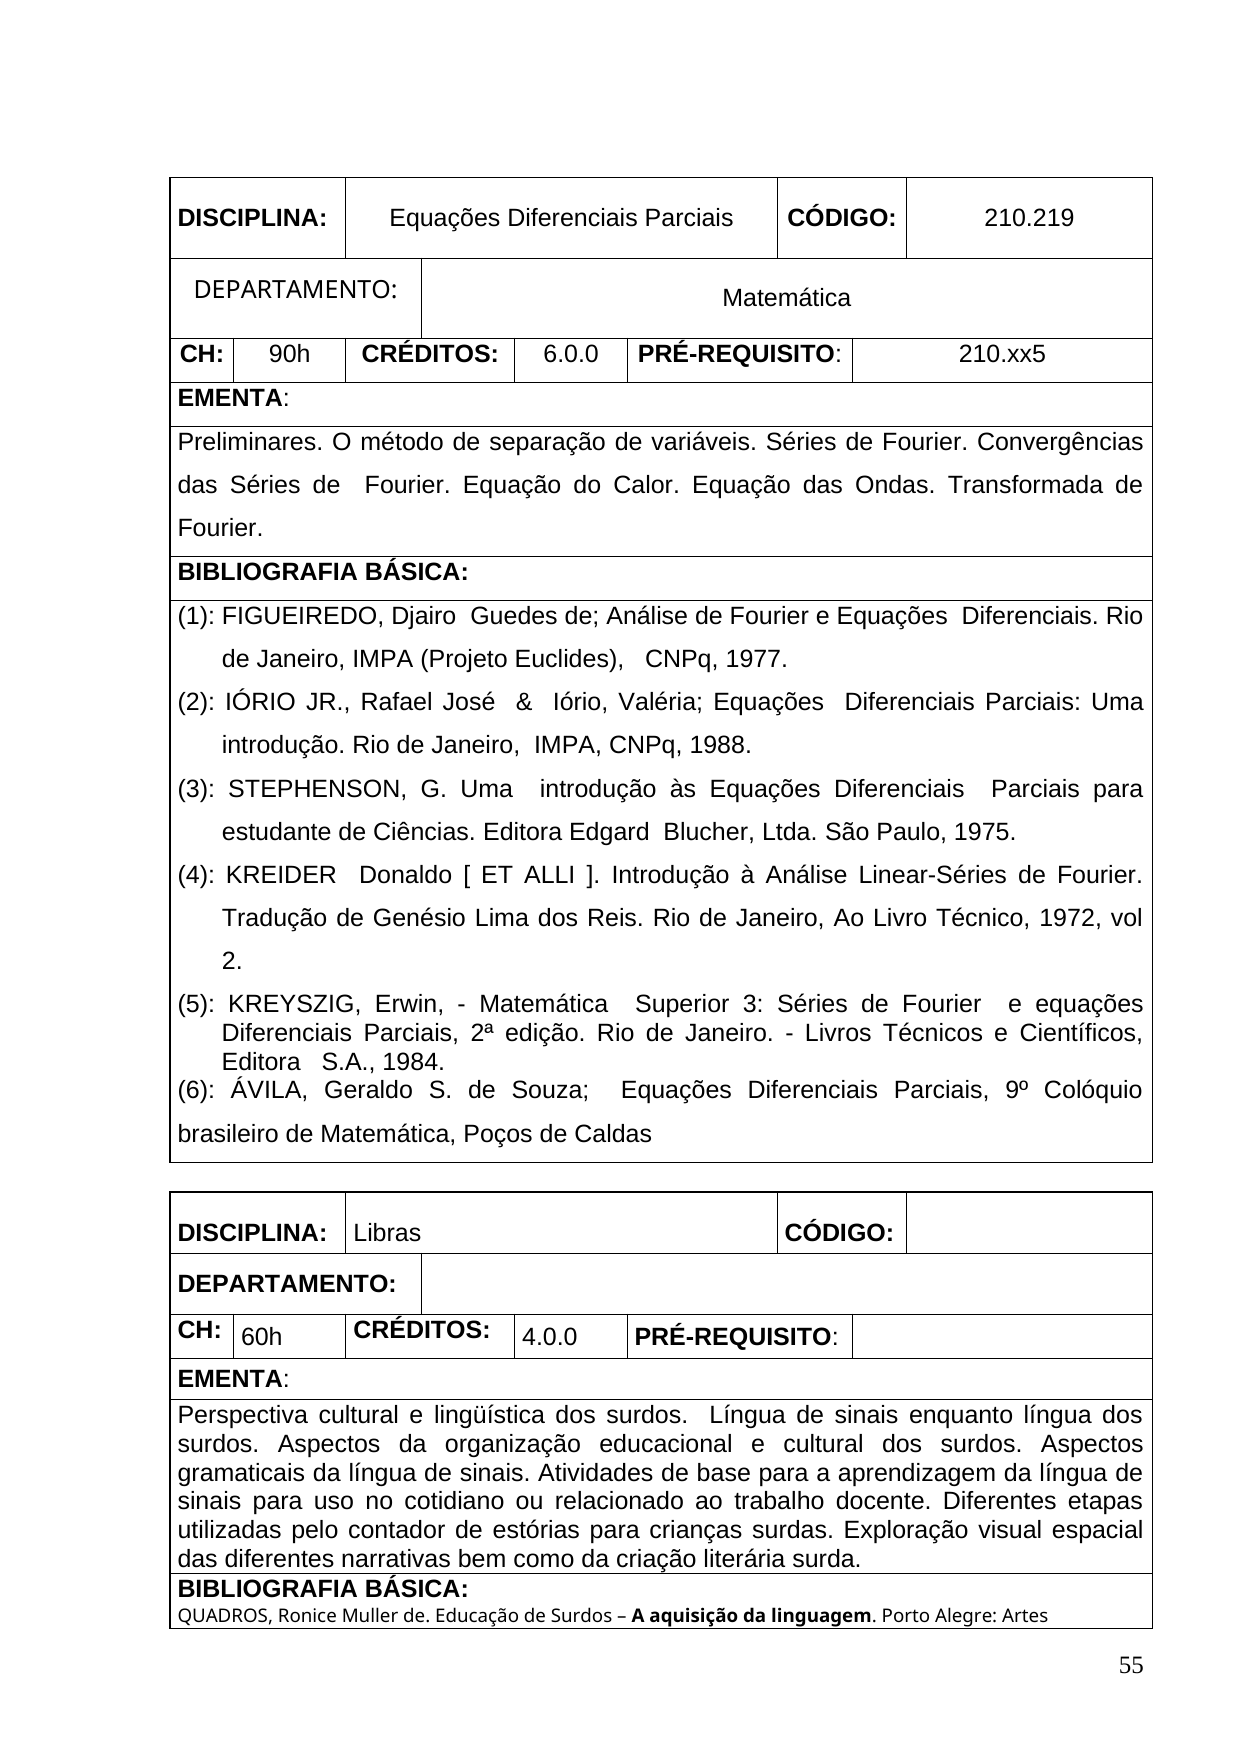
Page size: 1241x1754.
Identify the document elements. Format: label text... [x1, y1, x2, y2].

table_header Libras [346, 1193, 777, 1252]
table_header CH: [171, 339, 233, 382]
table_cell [171, 1574, 1152, 1628]
table_cell Perspectiva cultural e lingüística dos surdos. Língua de sinais enquanto língua dos surdos. Aspectos da organização educacional e cultural dos surdos. Aspectos gramaticais da língua de sinais. Atividades de base para a aprendizagem da língua de sinais para uso no cotidiano ou relacionado ao trabalho docente. Diferentes etapas utilizadas pelo contador de estórias para crianças surdas. Exploração visual espacial das diferentes narrativas bem como da criação literária surda. [171, 1400, 1152, 1572]
table_header 90h [234, 339, 345, 382]
table_header DISCIPLINA: [171, 1193, 345, 1252]
table_header CH: [171, 1315, 233, 1358]
table_header 210.219 [907, 178, 1152, 257]
table_cell (1): FIGUEIREDO, Djairo Guedes de; Análise de Fourier e Equações Diferenciais. Rio de Janeiro, IMPA (Projeto Euclides), CNPq, 1977. (2): IÓRIO JR., Rafael José & Iório, Valéria; Equações Diferenciais Parciais: Uma introdução. Rio de Janeiro, IMPA, CNPq, 1988. (3): STEPHENSON, G. Uma introdução às Equações Diferenciais Parciais para estudante de Ciências. Editora Edgard Blucher, Ltda. São Paulo, 1975. (4): KREIDER Donaldo [ ET ALLI ]. Introdução à Análise Linear-Séries de Fourier. Tradução de Genésio Lima dos Reis. Rio de Janeiro, Ao Livro Técnico, 1972, vol 2. (5): KREYSZIG, Erwin, - Matemática Superior 3: Séries de Fourier e equações Diferenciais Parciais, 2ª edição. Rio de Janeiro. - Livros Técnicos e Científicos, Editora S.A., 1984. (6): ÁVILA, Geraldo S. de Souza; Equações Diferenciais Parciais, 9º Colóquio brasileiro de Matemática, Poços de Caldas [171, 601, 1152, 1162]
table_header 210.xx5 [853, 339, 1152, 382]
table_header [907, 1193, 1152, 1252]
table_cell DEPARTAMENTO: [171, 1254, 421, 1313]
table_cell BIBLIOGRAFIA BÁSICA: [171, 557, 1152, 600]
table_header 4.0.0 [515, 1315, 627, 1358]
table_cell DEPARTAMENTO: [171, 259, 421, 338]
table_cell [422, 1254, 1152, 1313]
table_cell Matemática [422, 259, 1152, 338]
table_header CÓDIGO: [778, 178, 906, 257]
table_header PRÉ-REQUISITO: [628, 339, 852, 382]
table_cell Preliminares. O método de separação de variáveis. Séries de Fourier. Convergências das Séries de Fourier. Equação do Calor. Equação das Ondas. Transformada de Fourier. [171, 427, 1152, 556]
table_header DISCIPLINA: [171, 178, 345, 257]
table_header Equações Diferenciais Parciais [346, 178, 777, 257]
table_header EMENTA: [171, 1359, 1152, 1399]
table_header EMENTA: [171, 383, 1152, 426]
table_header CRÉDITOS: [346, 339, 514, 382]
table_header 60h [234, 1315, 345, 1358]
table_header PRÉ-REQUISITO: [628, 1315, 852, 1358]
table_header CÓDIGO: [778, 1193, 906, 1252]
table_header 6.0.0 [515, 339, 627, 382]
table_header [853, 1315, 1152, 1358]
table_header CRÉDITOS: [346, 1315, 514, 1358]
